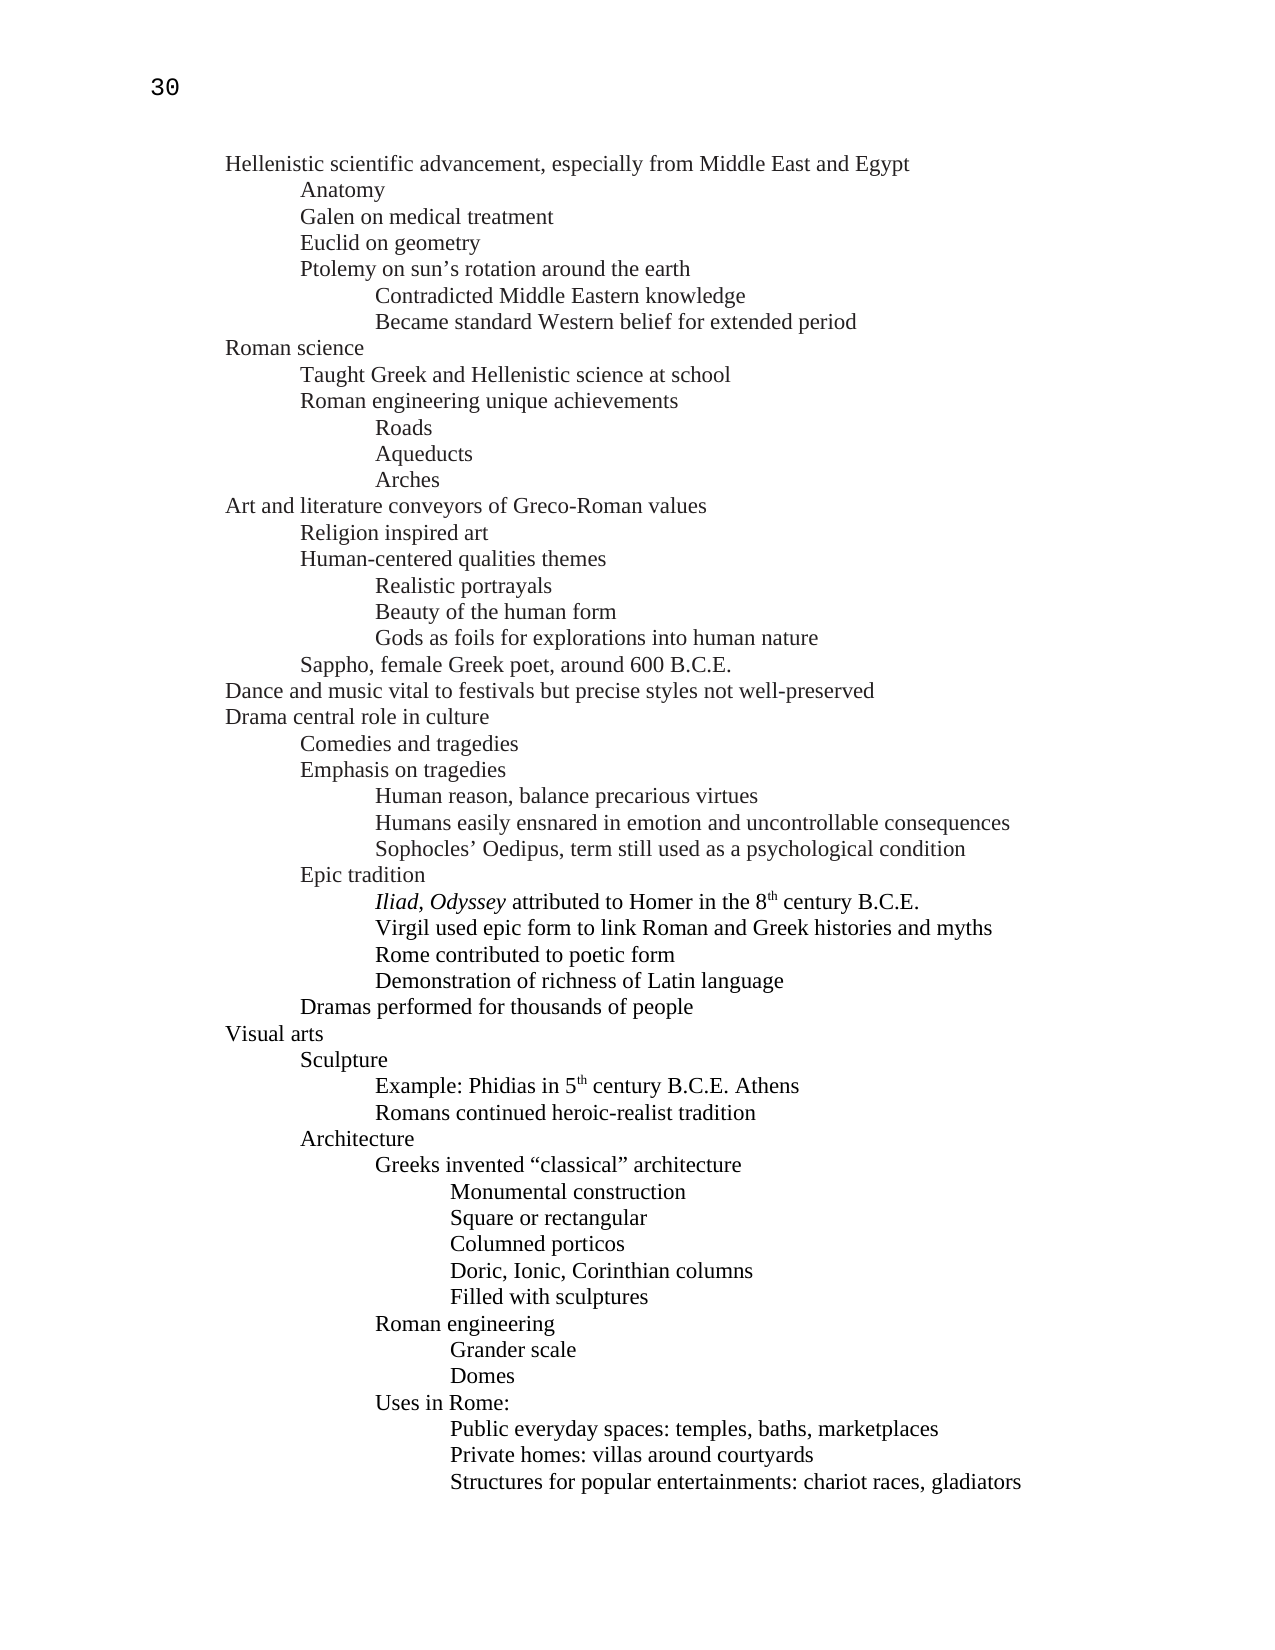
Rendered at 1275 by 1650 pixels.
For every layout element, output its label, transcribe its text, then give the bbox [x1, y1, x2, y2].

text Visual arts [154, 1020, 1119, 1046]
text Doric, Ionic, Corinthian columns [154, 1257, 1119, 1283]
text Demonstration of richness of Latin language [154, 967, 1119, 993]
text Greeks invented “classical” architecture [154, 1151, 1119, 1178]
text Hellenistic scientific advancement, especially from Middle East and Egypt [154, 150, 1119, 176]
text Dramas performed for thousands of people [154, 993, 1119, 1020]
text Ptolemy on sun’s rotation around the earth [225, 255, 1119, 282]
text Roman engineering [154, 1309, 1119, 1336]
text Emphasis on tragedies [154, 756, 1119, 782]
text Human reason, balance precarious virtues [154, 782, 1119, 809]
text Sculpture [154, 1046, 1119, 1072]
text Galen on medical treatment [225, 203, 1119, 229]
text Uses in Rome: [154, 1389, 1119, 1415]
text Rome contributed to poetic form [154, 941, 1119, 967]
text Realistic portrayals [154, 572, 1119, 598]
text Filled with sculptures [154, 1283, 1119, 1309]
text Human-centered qualities themes [154, 545, 1119, 572]
text Roman science [150, 334, 1119, 361]
text Arches [154, 466, 1119, 493]
text Monumental construction [154, 1178, 1119, 1204]
text Structures for popular entertainments: chariot races, gladiators [154, 1468, 1119, 1494]
text Iliad, Odyssey attributed to Homer in the 8th century B.C.E. [154, 888, 1119, 914]
text Comedies and tragedies [154, 730, 1119, 756]
text Religion inspired art [154, 519, 1119, 545]
text Contradicted Middle Eastern knowledge [304, 282, 1119, 308]
text Taught Greek and Hellenistic science at school [225, 361, 1119, 387]
text Anatomy [154, 176, 1119, 203]
text Sophocles’ Oedipus, term still used as a psychological condition [154, 835, 1119, 862]
text Public everyday spaces: temples, baths, marketplaces [154, 1415, 1119, 1441]
text Humans easily ensnared in emotion and uncontrollable consequences [154, 809, 1119, 835]
text Virgil used epic form to link Roman and Greek histories and myths [154, 914, 1119, 941]
text Became standard Western belief for extended period [304, 308, 1119, 334]
text Domes [154, 1362, 1119, 1389]
text Drama central role in culture [154, 703, 1119, 730]
text Columned porticos [154, 1231, 1119, 1257]
text Beauty of the human form [154, 598, 1119, 624]
text Private homes: villas around courtyards [154, 1441, 1119, 1468]
text Euclid on geometry [225, 229, 1119, 255]
text Architecture [154, 1125, 1119, 1151]
text Roman engineering unique achievements [154, 387, 1119, 413]
text Epic tradition [154, 862, 1119, 888]
text Sappho, female Greek poet, around 600 B.C.E. [154, 651, 1119, 677]
text Grander scale [154, 1336, 1119, 1362]
text Square or rectangular [154, 1204, 1119, 1231]
text Gods as foils for explorations into human nature [154, 624, 1119, 651]
text Roads [154, 413, 1119, 440]
text Example: Phidias in 5th century B.C.E. Athens [154, 1072, 1119, 1099]
text Dance and music vital to festivals but precise styles not well-preserved [154, 677, 1119, 703]
text Art and literature conveyors of Greco-Roman values [154, 493, 1119, 519]
text Romans continued heroic-realist tradition [154, 1099, 1119, 1125]
text Aqueducts [154, 440, 1119, 466]
